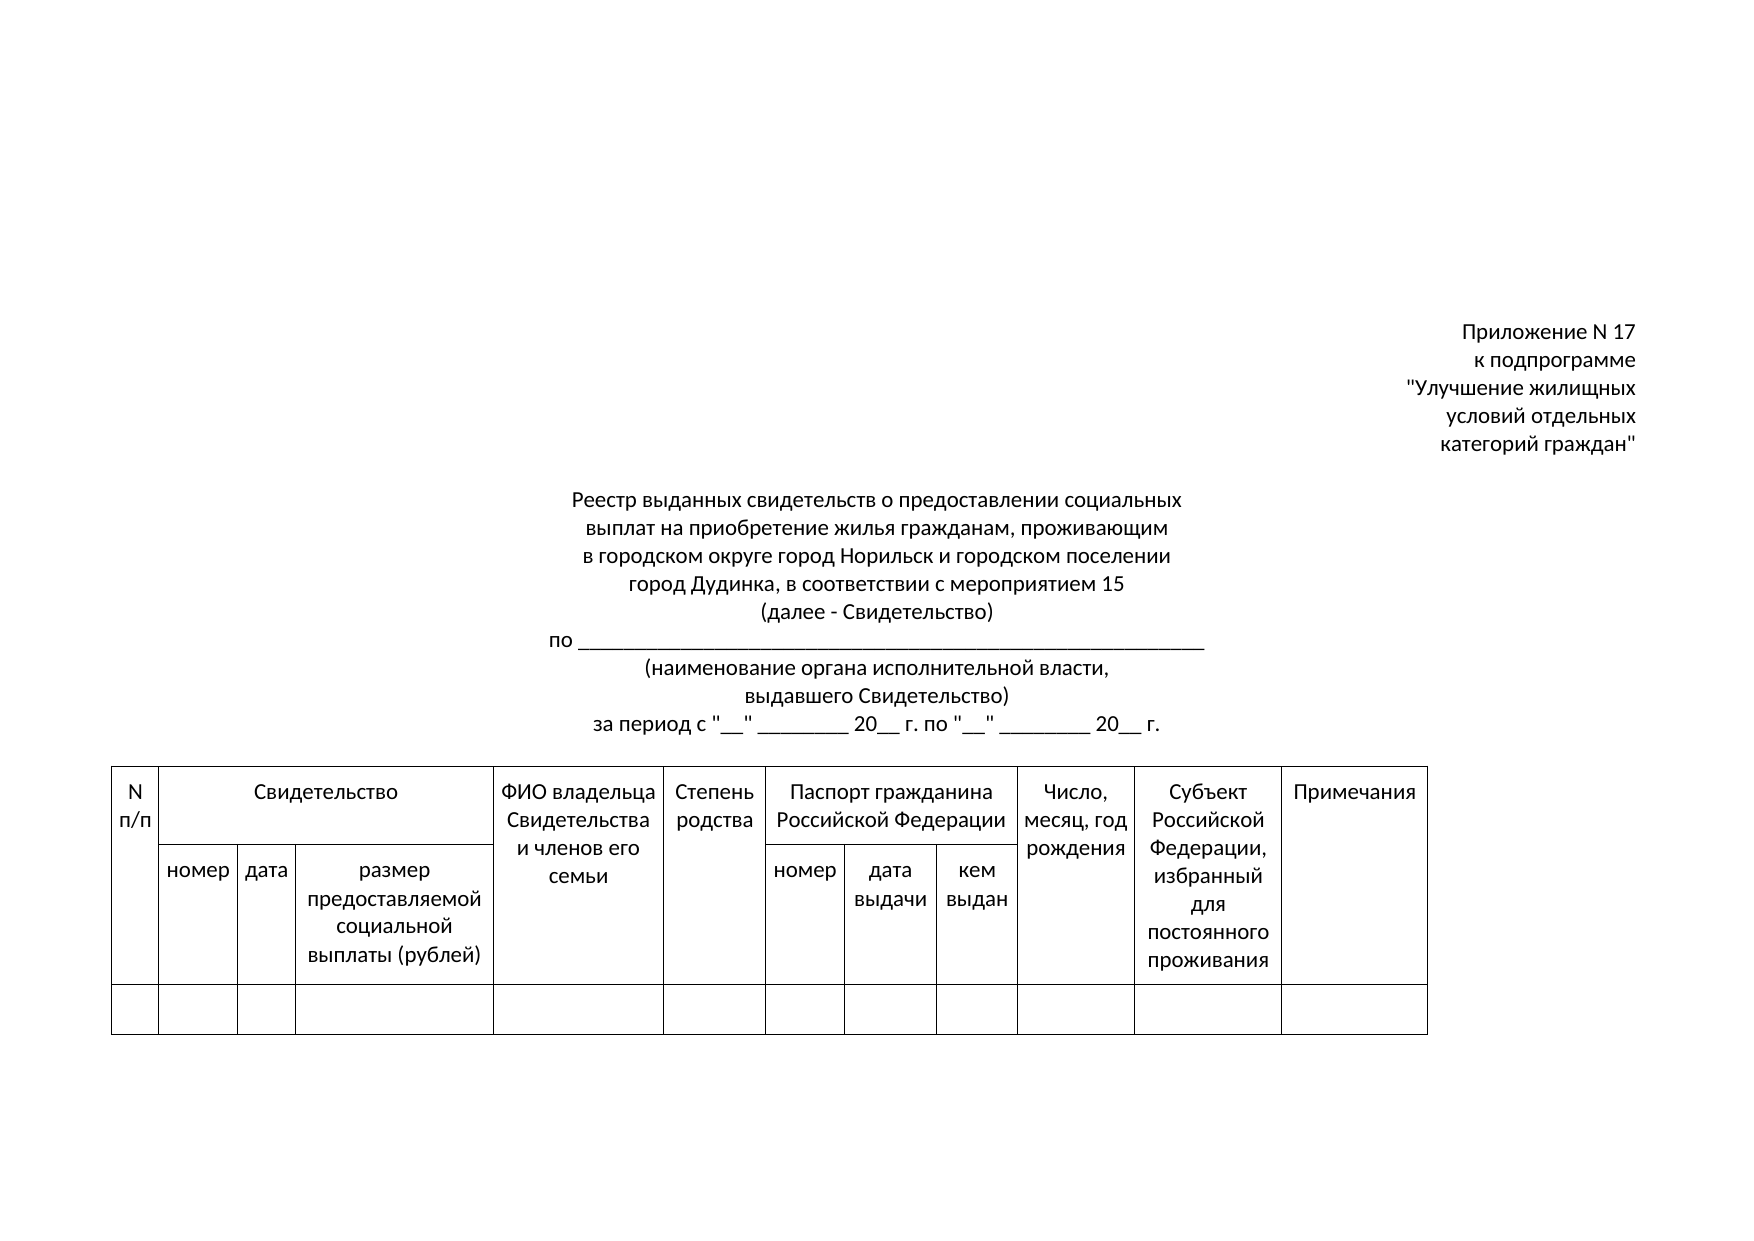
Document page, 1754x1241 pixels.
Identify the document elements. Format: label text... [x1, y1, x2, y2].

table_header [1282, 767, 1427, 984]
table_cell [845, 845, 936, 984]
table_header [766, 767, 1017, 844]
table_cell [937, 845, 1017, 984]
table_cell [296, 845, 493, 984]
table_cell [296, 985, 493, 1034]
text за период с "__" ________ 20__ г. по "__" ________ 20__ г. [118, 709, 1636, 738]
text Приложение N 17 [118, 317, 1636, 345]
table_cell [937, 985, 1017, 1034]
text в городском округе город Норильск и городском поселении [118, 541, 1636, 569]
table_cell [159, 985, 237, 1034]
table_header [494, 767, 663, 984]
text "Улучшение жилищных [118, 373, 1636, 401]
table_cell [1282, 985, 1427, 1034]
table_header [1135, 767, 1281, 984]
text (далее - Свидетельство) [118, 597, 1636, 626]
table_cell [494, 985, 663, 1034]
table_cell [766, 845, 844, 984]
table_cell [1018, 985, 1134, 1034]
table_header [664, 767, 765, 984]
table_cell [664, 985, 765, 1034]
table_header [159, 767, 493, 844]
text по _______________________________________________________ [118, 626, 1636, 653]
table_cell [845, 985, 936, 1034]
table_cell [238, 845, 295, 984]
text выплат на приобретение жилья гражданам, проживающим [118, 513, 1636, 541]
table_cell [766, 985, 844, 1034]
text категорий граждан" [118, 429, 1636, 457]
text условий отдельных [118, 401, 1636, 429]
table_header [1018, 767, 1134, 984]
text выдавшего Свидетельство) [118, 682, 1636, 709]
text город Дудинка, в соответствии с мероприятием 15 [118, 569, 1636, 597]
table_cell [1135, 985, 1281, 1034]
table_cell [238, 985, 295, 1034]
text Реестр выданных свидетельств о предоставлении социальных [118, 485, 1636, 513]
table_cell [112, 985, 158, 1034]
text к подпрограмме [118, 345, 1636, 373]
text (наименование органа исполнительной власти, [118, 653, 1636, 682]
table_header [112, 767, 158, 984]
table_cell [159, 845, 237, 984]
